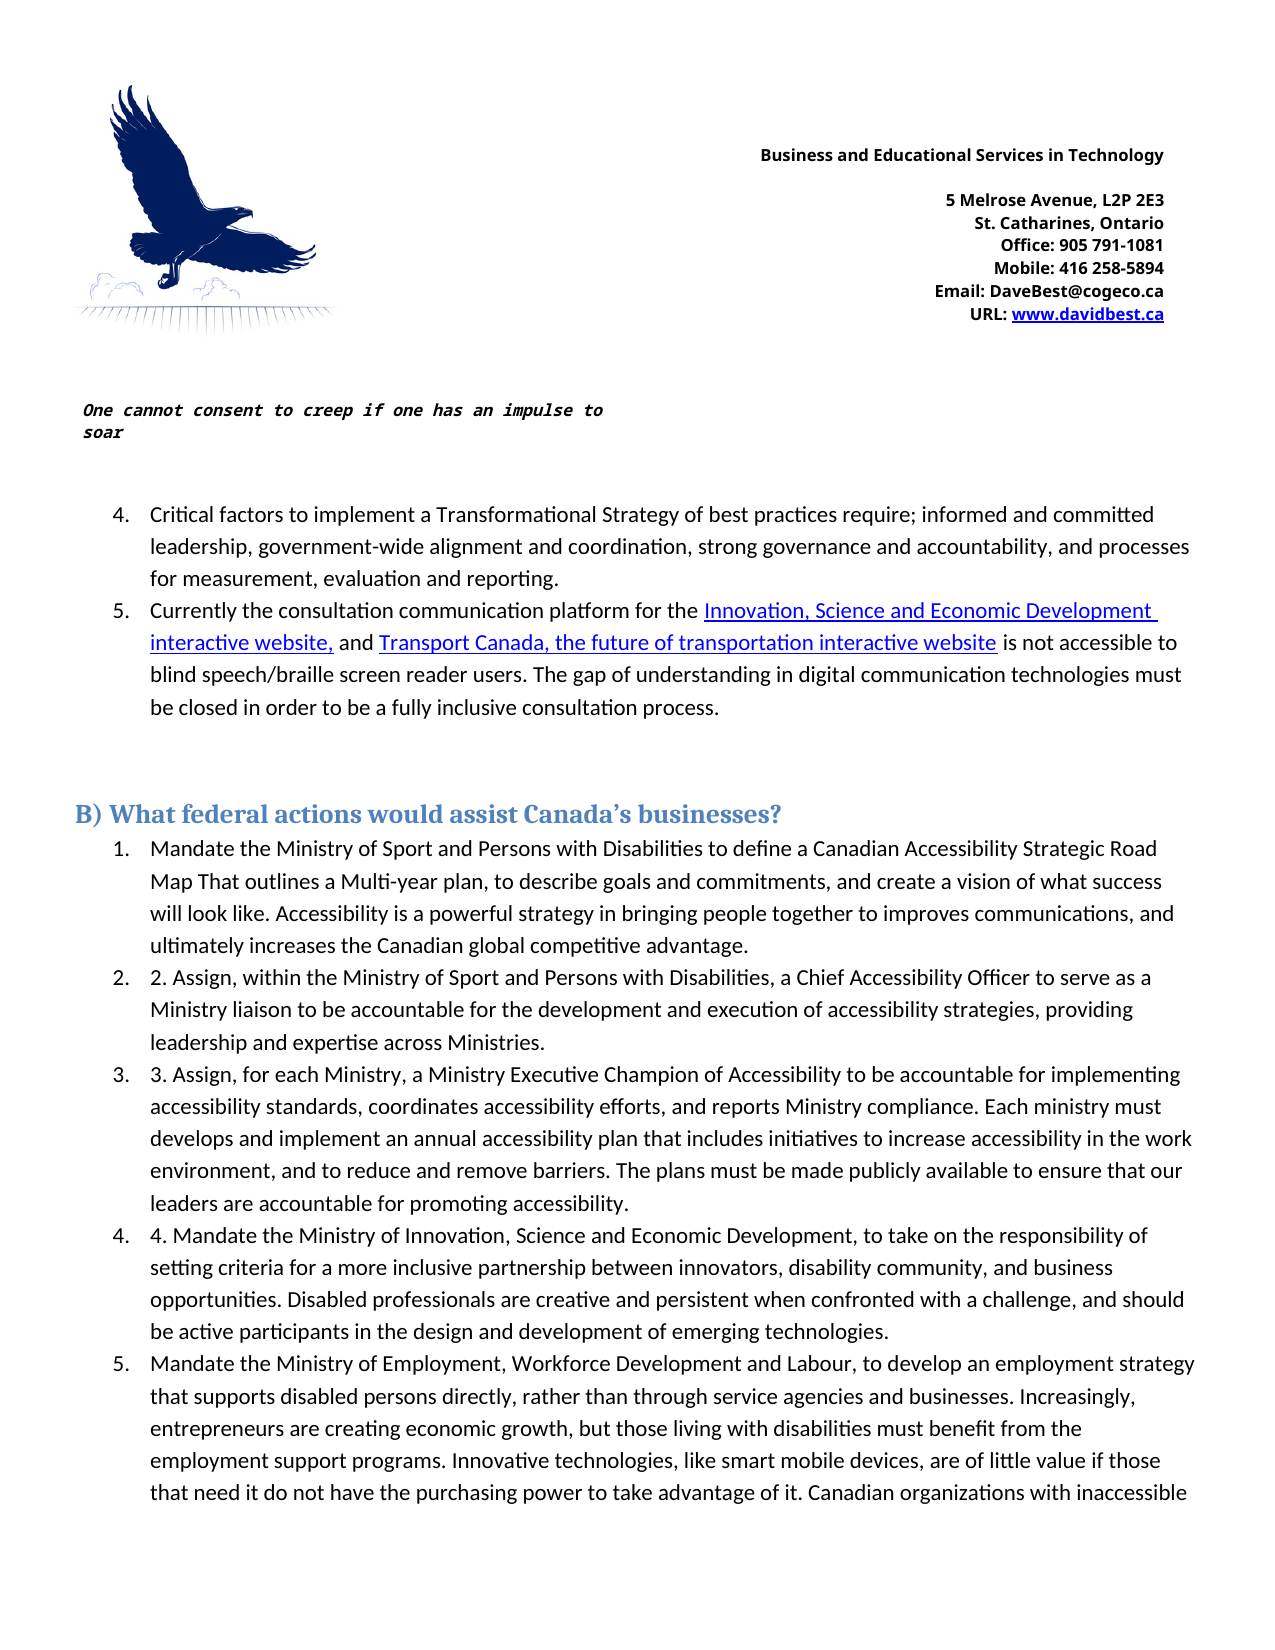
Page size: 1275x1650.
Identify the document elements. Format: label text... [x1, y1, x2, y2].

picture [69, 75, 342, 347]
list 4. Mandate the Ministry of Innovation, Science and Economic Development, to take on the responsibility of setting criteria for a more inclusive partnership between innovators, disability community, and business opportunities. Disabled professionals are creative and persistent when confronted with a challenge, and should be active participants in the design and development of emerging technologies. [112, 1221, 1200, 1345]
list Currently the consultation communication platform for the Innovation, Science and Economic Development interactive website, and Transport Canada, the future of transportation interactive website is not accessible to blind speech/braille screen reader users. The gap of understanding in digital communication technologies must be closed in order to be a fully inclusive consultation process. [112, 596, 1200, 721]
list 3. Assign, for each Ministry, a Ministry Executive Champion of Accessibility to be accountable for implementing accessibility standards, coordinates accessibility efforts, and reports Ministry compliance. Each ministry must develops and implement an annual accessibility plan that includes initiatives to increase accessibility in the work environment, and to reduce and remove barriers. The plans must be made publicly available to ensure that our leaders are accountable for promoting accessibility. [112, 1060, 1200, 1217]
list Mandate the Ministry of Sport and Persons with Disabilities to define a Canadian Accessibility Strategic Road Map That outlines a Multi-year plan, to describe goals and commitments, and create a vision of what success will look like. Accessibility is a powerful strategy in bringing people together to improves communications, and ultimately increases the Canadian global competitive advantage. [112, 834, 1200, 959]
subtitle B) What federal actions would assist Canada’s businesses? [75, 799, 1200, 830]
list Critical factors to implement a Transformational Strategy of best practices require; informed and committed leadership, government-wide alignment and coordination, strong governance and accountability, and processes for measurement, evaluation and reporting. [112, 500, 1200, 592]
list Mandate the Ministry of Employment, Workforce Development and Labour, to develop an employment strategy that supports disabled persons directly, rather than through service agencies and businesses. Increasingly, entrepreneurs are creating economic growth, but those living with disabilities must benefit from the employment support programs. Innovative technologies, like smart mobile devices, are of little value if those that need it do not have the purchasing power to take advantage of it. Canadian organizations with inaccessible enterprise digital communication infrastructures need more than accommodation supports to create meaningful employment for blind persons. [112, 1349, 1200, 1506]
list 2. Assign, within the Ministry of Sport and Persons with Disabilities, a Chief Accessibility Officer to serve as a Ministry liaison to be accountable for the development and execution of accessibility strategies, providing leadership and expertise across Ministries. [112, 963, 1200, 1056]
